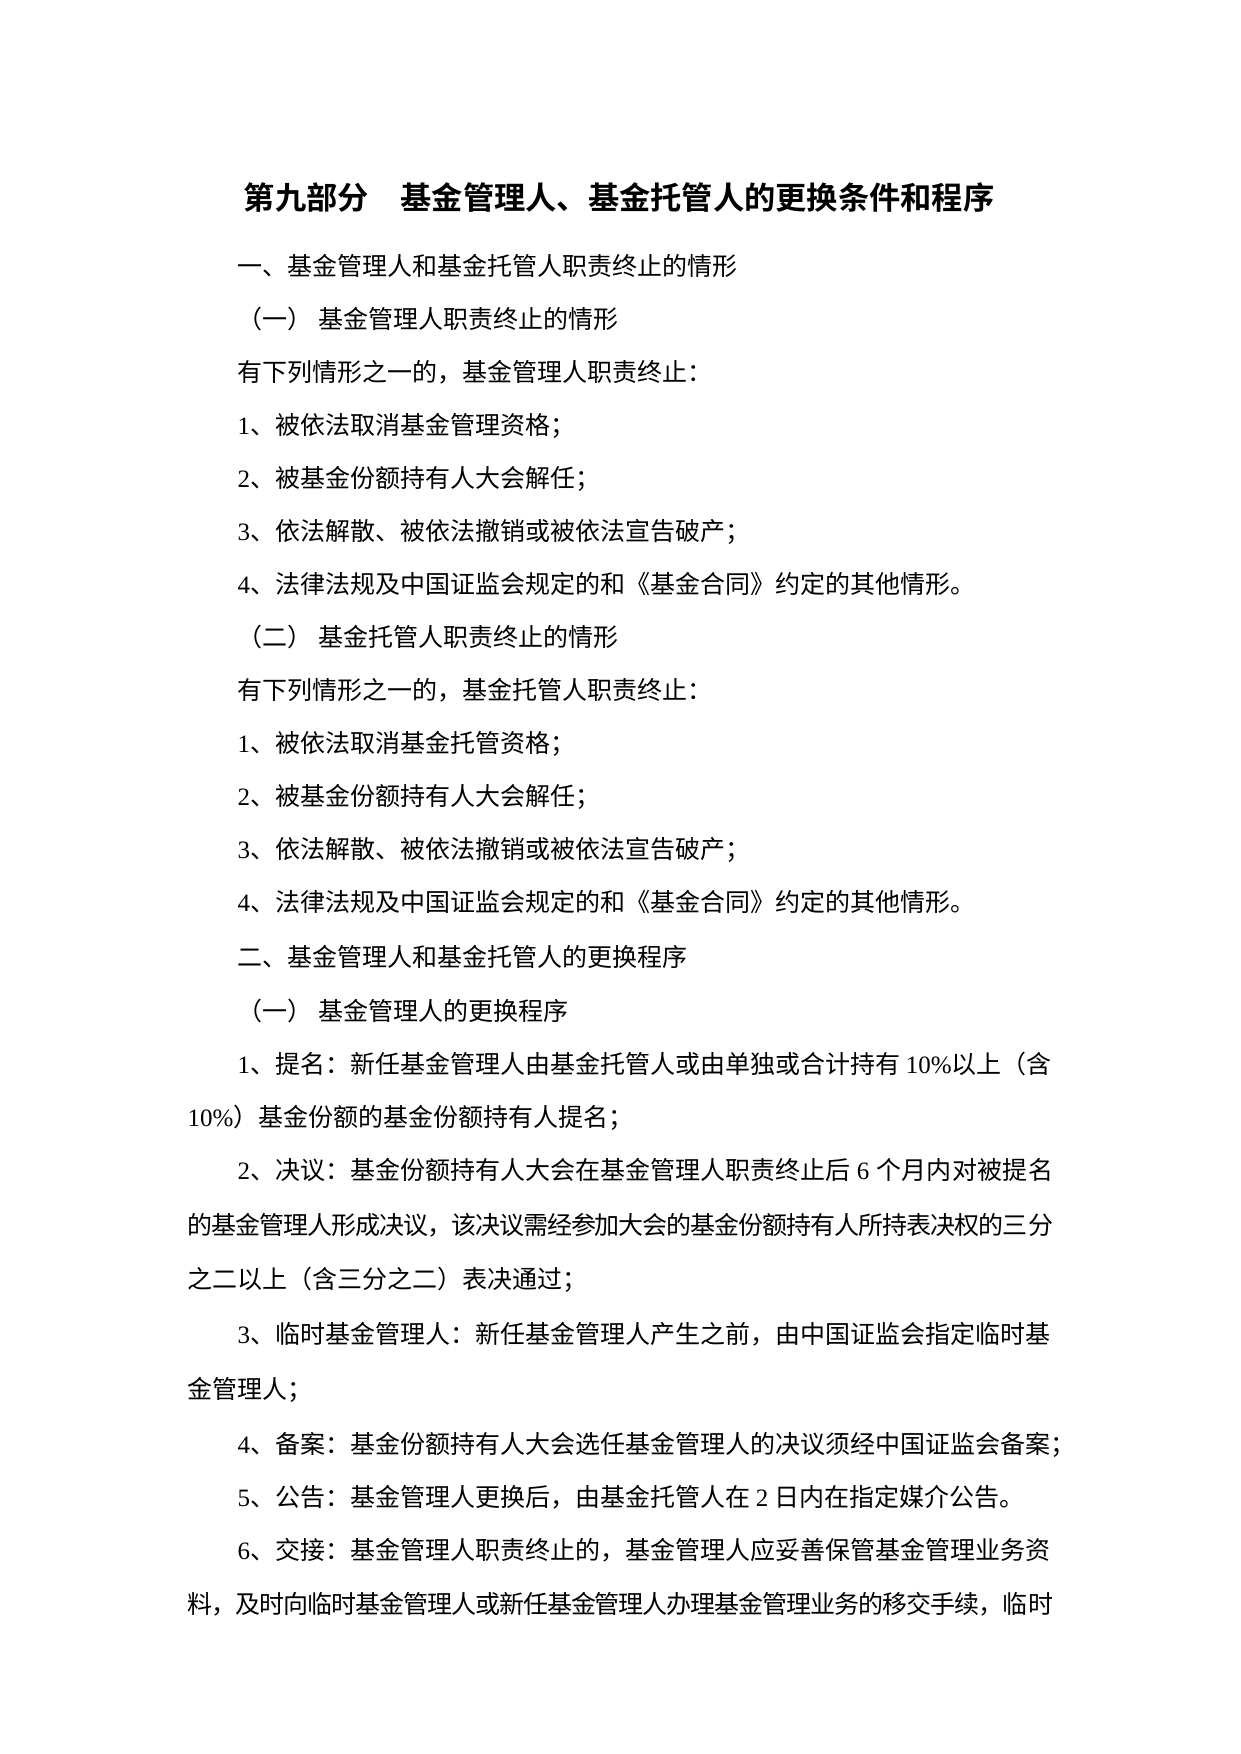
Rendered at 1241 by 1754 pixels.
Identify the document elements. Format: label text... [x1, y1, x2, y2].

text 2、决议：基金份额持有人大会在基金管理人职责终止后 6 个月内对被提名的基金管理人形成决议，该决议需经参加大会的基金份额持有人所持表决权的三分之二以上（含三分之二）表决通过； [187, 1151, 1053, 1296]
text 4、备案：基金份额持有人大会选任基金管理人的决议须经中国证监会备案； [237, 1424, 1101, 1461]
text 1、被依法取消基金托管资格； [237, 723, 1101, 759]
text 4、法律法规及中国证监会规定的和《基金合同》约定的其他情形。 [237, 564, 1101, 601]
text 2、被基金份额持有人大会解任； [237, 458, 1101, 495]
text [187, 1530, 1053, 1621]
text 3、临时基金管理人：新任基金管理人产生之前，由中国证监会指定临时基金管理人； [187, 1315, 1053, 1406]
subtitle 第九部分 基金管理人、基金托管人的更换条件和程序 [244, 164, 1101, 221]
text （一） 基金管理人职责终止的情形 [237, 299, 1101, 336]
text 2、被基金份额持有人大会解任； [237, 776, 1101, 813]
text 5、公告：基金管理人更换后，由基金托管人在 2 日内在指定媒介公告。 [237, 1477, 1101, 1514]
text 有下列情形之一的，基金托管人职责终止： [237, 670, 1101, 707]
text 4、法律法规及中国证监会规定的和《基金合同》约定的其他情形。二、基金管理人和基金托管人的更换程序 [237, 882, 975, 973]
text 3、依法解散、被依法撤销或被依法宣告破产； [237, 511, 1101, 548]
text 1、被依法取消基金管理资格； [237, 406, 1101, 442]
text 一、基金管理人和基金托管人职责终止的情形 [237, 247, 1101, 283]
text 3、依法解散、被依法撤销或被依法宣告破产； [237, 829, 1101, 866]
text 有下列情形之一的，基金管理人职责终止： [237, 353, 1101, 389]
text （二） 基金托管人职责终止的情形 [237, 617, 1101, 654]
text 10%）基金份额的基金份额持有人提名； [187, 1098, 1101, 1134]
text 1、提名：新任基金管理人由基金托管人或由单独或合计持有 10%以上（含 [237, 1045, 1101, 1081]
text （一） 基金管理人的更换程序 [237, 992, 1101, 1028]
